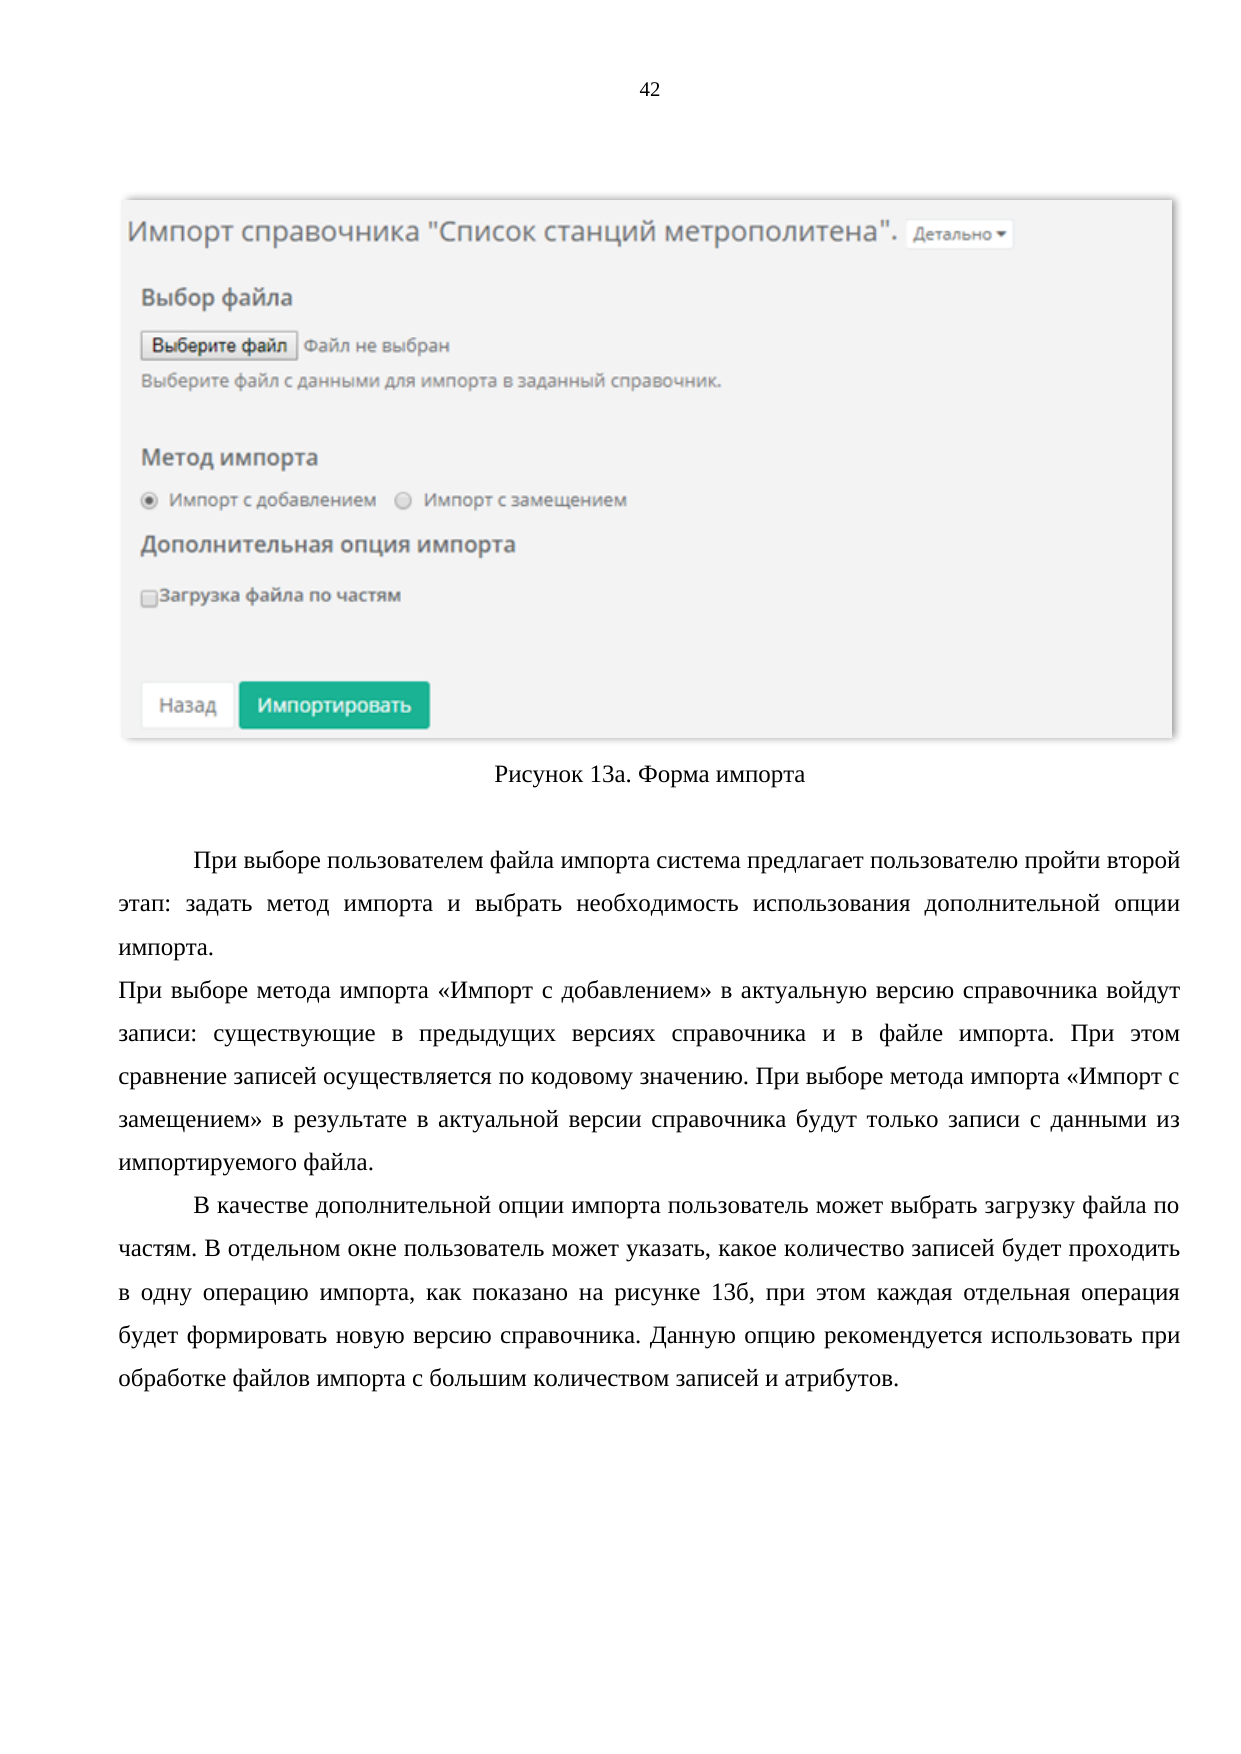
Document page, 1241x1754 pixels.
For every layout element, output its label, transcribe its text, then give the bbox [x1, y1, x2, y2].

text В качестве дополнительной опции импорта пользователь может выбрать загрузку файла по частям. В отдельном окне пользователь может указать, какое количество записей будет проходить в одну операцию импорта, как показано на рисунке 13б, при этом каждая отдельная операция будет формировать новую версию справочника. Данную опцию рекомендуется использовать при обработке файлов импорта с большим количеством записей и атрибутов. [118, 1190, 1181, 1392]
text При выборе метода импорта «Импорт с добавлением» в актуальную версию справочника войдут записи: существующие в предыдущих версиях справочника и в файле импорта. При этом сравнение записей осуществляется по кодовому значению. При выборе метода импорта «Импорт с замещением» в результате в актуальной версии справочника будут только записи с данными из импортируемого файла. [118, 975, 1181, 1176]
text Рисунок 13а. Форма импорта [118, 759, 1181, 788]
text При выборе пользователем файла импорта система предлагает пользователю пройти второй этап: задать метод импорта и выбрать необходимость использования дополнительной опции импорта. [118, 845, 1181, 960]
picture [121, 200, 1172, 738]
